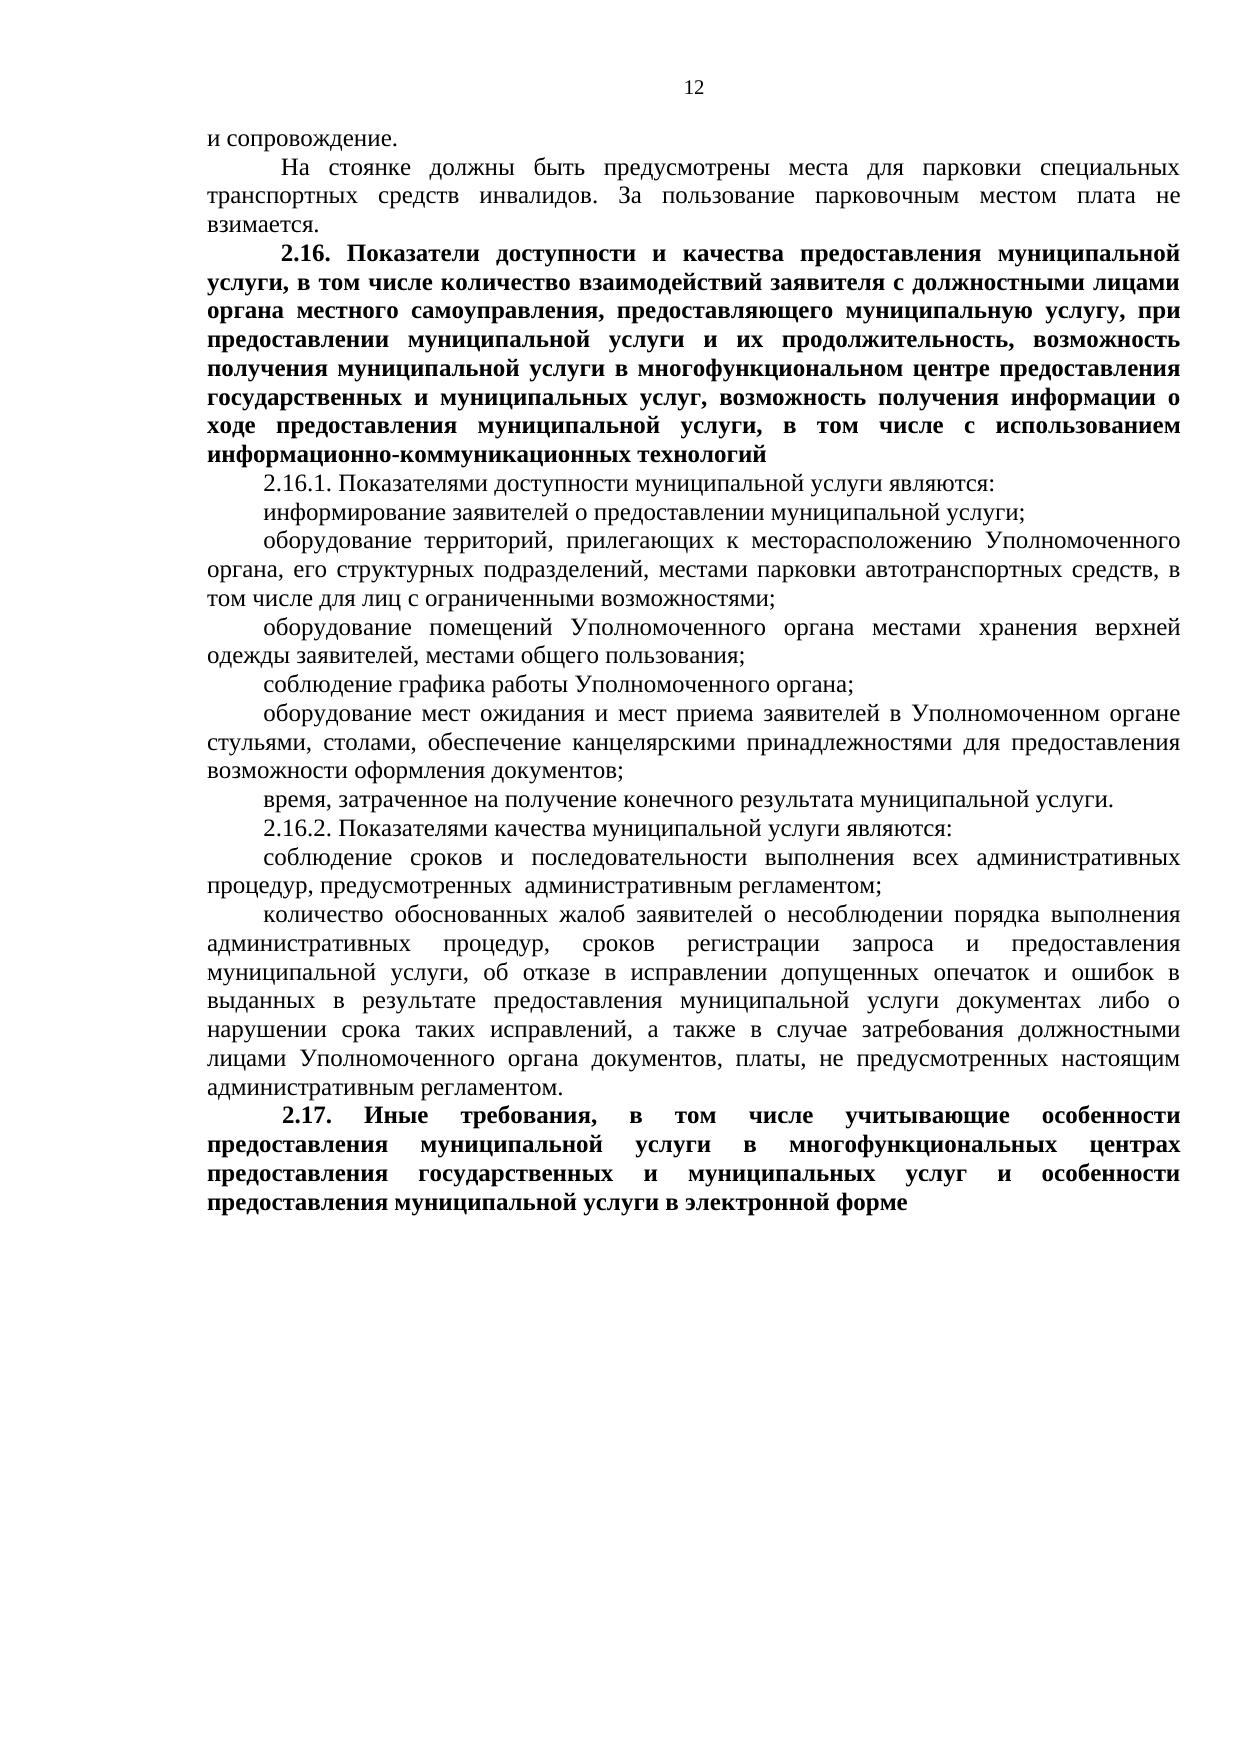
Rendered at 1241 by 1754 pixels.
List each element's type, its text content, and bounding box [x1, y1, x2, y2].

text количество обоснованных жалоб заявителей о несоблюдении порядка выполнения административных процедур, сроков регистрации запроса и предоставления муниципальной услуги, об отказе в исправлении допущенных опечаток и ошибок в выданных в результате предоставления муниципальной услуги документах либо о нарушении срока таких исправлений, а также в случае затребования должностными лицами Уполномоченного органа документов, платы, не предусмотренных настоящим административным регламентом. [207, 899, 1181, 1101]
text 2.16.1. Показателями доступности муниципальной услуги являются: [207, 468, 1181, 497]
text оборудование мест ожидания и мест приема заявителей в Уполномоченном органе стульями, столами, обеспечение канцелярскими принадлежностями для предоставления возможности оформления документов; [207, 698, 1181, 784]
text оборудование территорий, прилегающих к месторасположению Уполномоченного органа, его структурных подразделений, местами парковки автотранспортных средств, в том числе для лиц с ограниченными возможностями; [207, 526, 1181, 612]
text время, затраченное на получение конечного результата муниципальной услуги. [207, 784, 1181, 813]
text 2.17. Иные требования, в том числе учитывающие особенности предоставления муниципальной услуги в многофункциональных центрах предоставления государственных и муниципальных услуг и особенности предоставления муниципальной услуги в электронной форме [207, 1101, 1181, 1216]
text соблюдение сроков и последовательности выполнения всех административных процедур, предусмотренных административным регламентом; [207, 842, 1181, 899]
text информирование заявителей о предоставлении муниципальной услуги; [207, 497, 1181, 526]
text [207, 123, 1181, 152]
text оборудование помещений Уполномоченного органа местами хранения верхней одежды заявителей, местами общего пользования; [207, 612, 1181, 669]
text 2.16.2. Показателями качества муниципальной услуги являются: [207, 813, 1181, 842]
text соблюдение графика работы Уполномоченного органа; [207, 669, 1181, 698]
text На стоянке должны быть предусмотрены места для парковки специальных транспортных средств инвалидов. За пользование парковочным местом плата не взимается. [207, 152, 1181, 238]
text 2.16. Показатели доступности и качества предоставления муниципальной услуги, в том числе количество взаимодействий заявителя с должностными лицами органа местного самоуправления, предоставляющего муниципальную услугу, при предоставлении муниципальной услуги и их продолжительность, возможность получения муниципальной услуги в многофункциональном центре предоставления государственных и муниципальных услуг, возможность получения информации о ходе предоставления муниципальной услуги, в том числе с использованием информационно-коммуникационных технологий [207, 238, 1181, 468]
